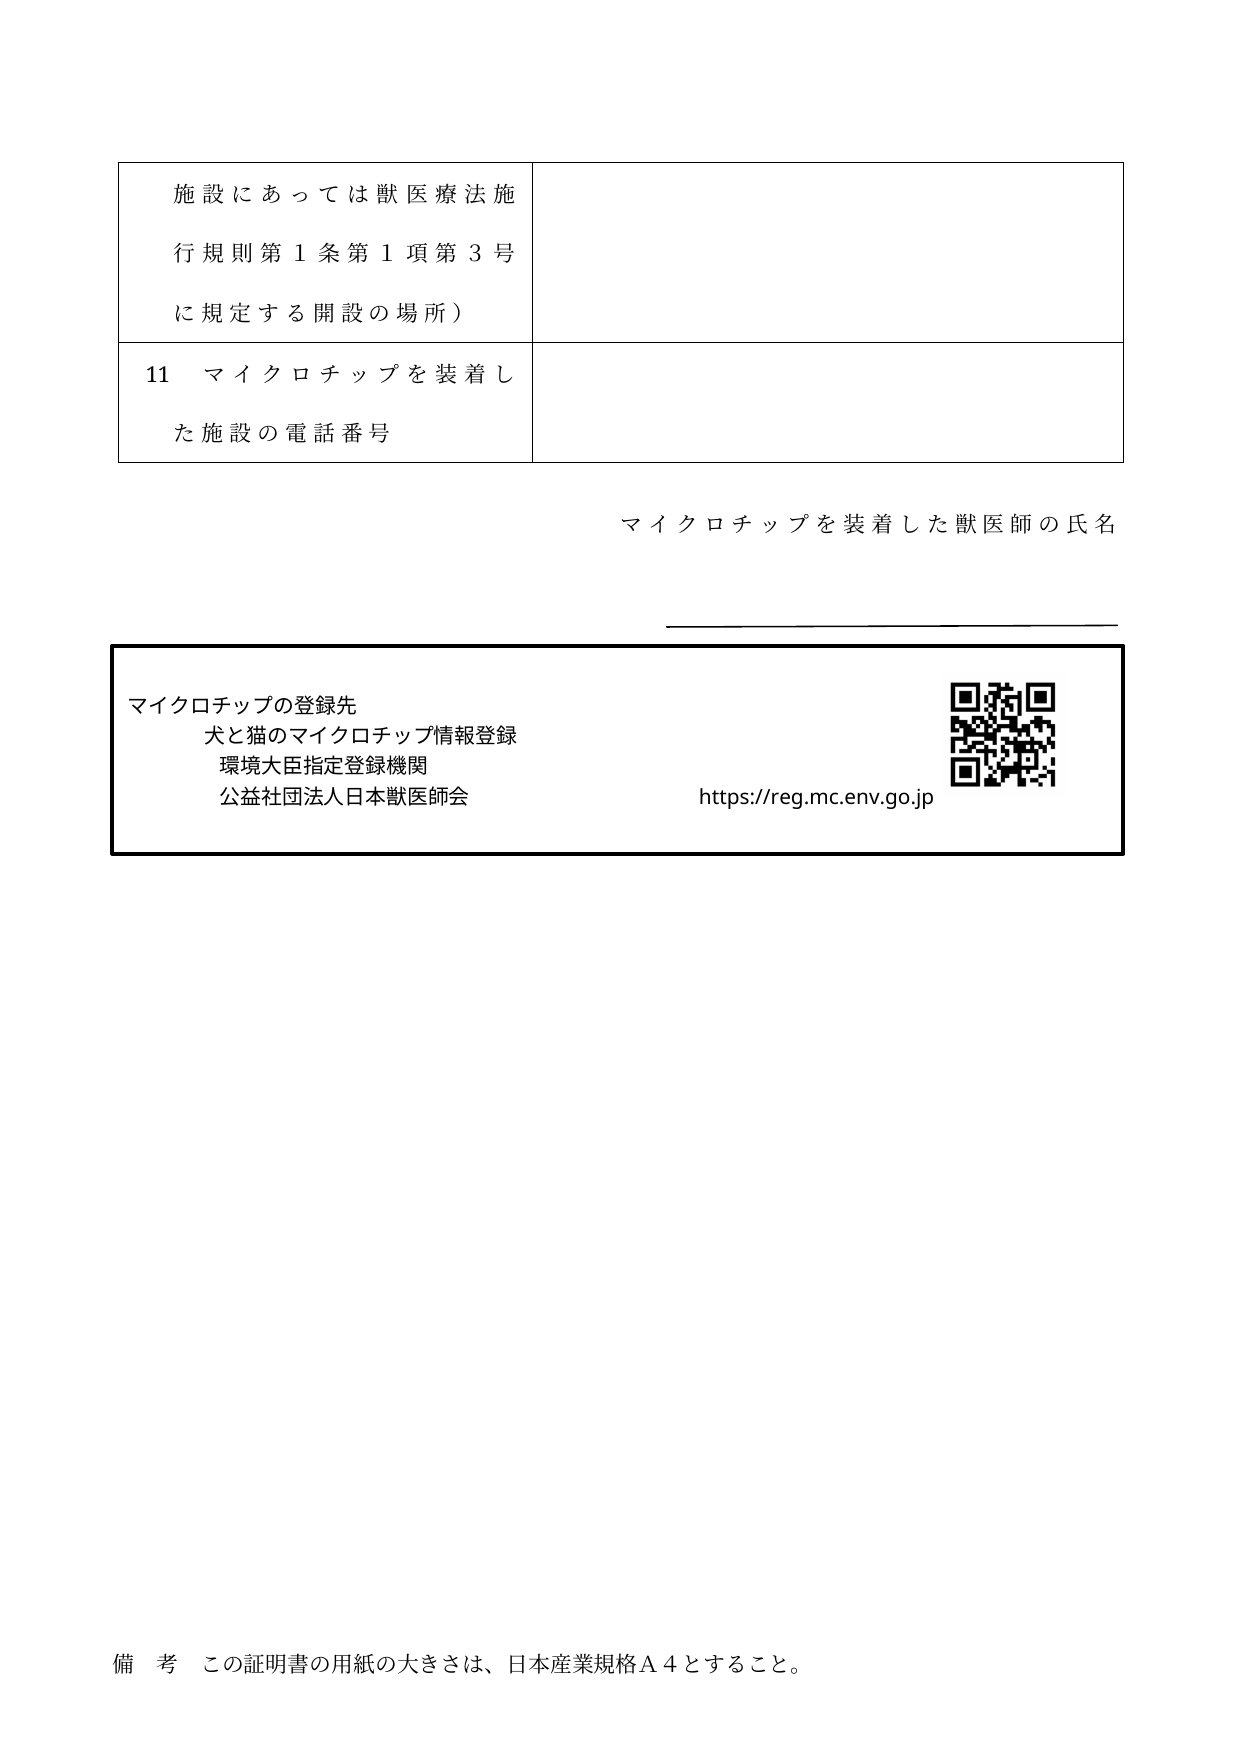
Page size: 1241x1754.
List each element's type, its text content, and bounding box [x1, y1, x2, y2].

text マイクロチップを装着した獣医師の氏名 [118, 493, 1123, 552]
picture [942, 672, 1066, 796]
table_cell [533, 343, 1123, 462]
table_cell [119, 163, 532, 342]
table_cell 〒 [533, 163, 1123, 342]
table_cell 11 マイクロチップを装着した施設の電話番号 [119, 343, 532, 462]
